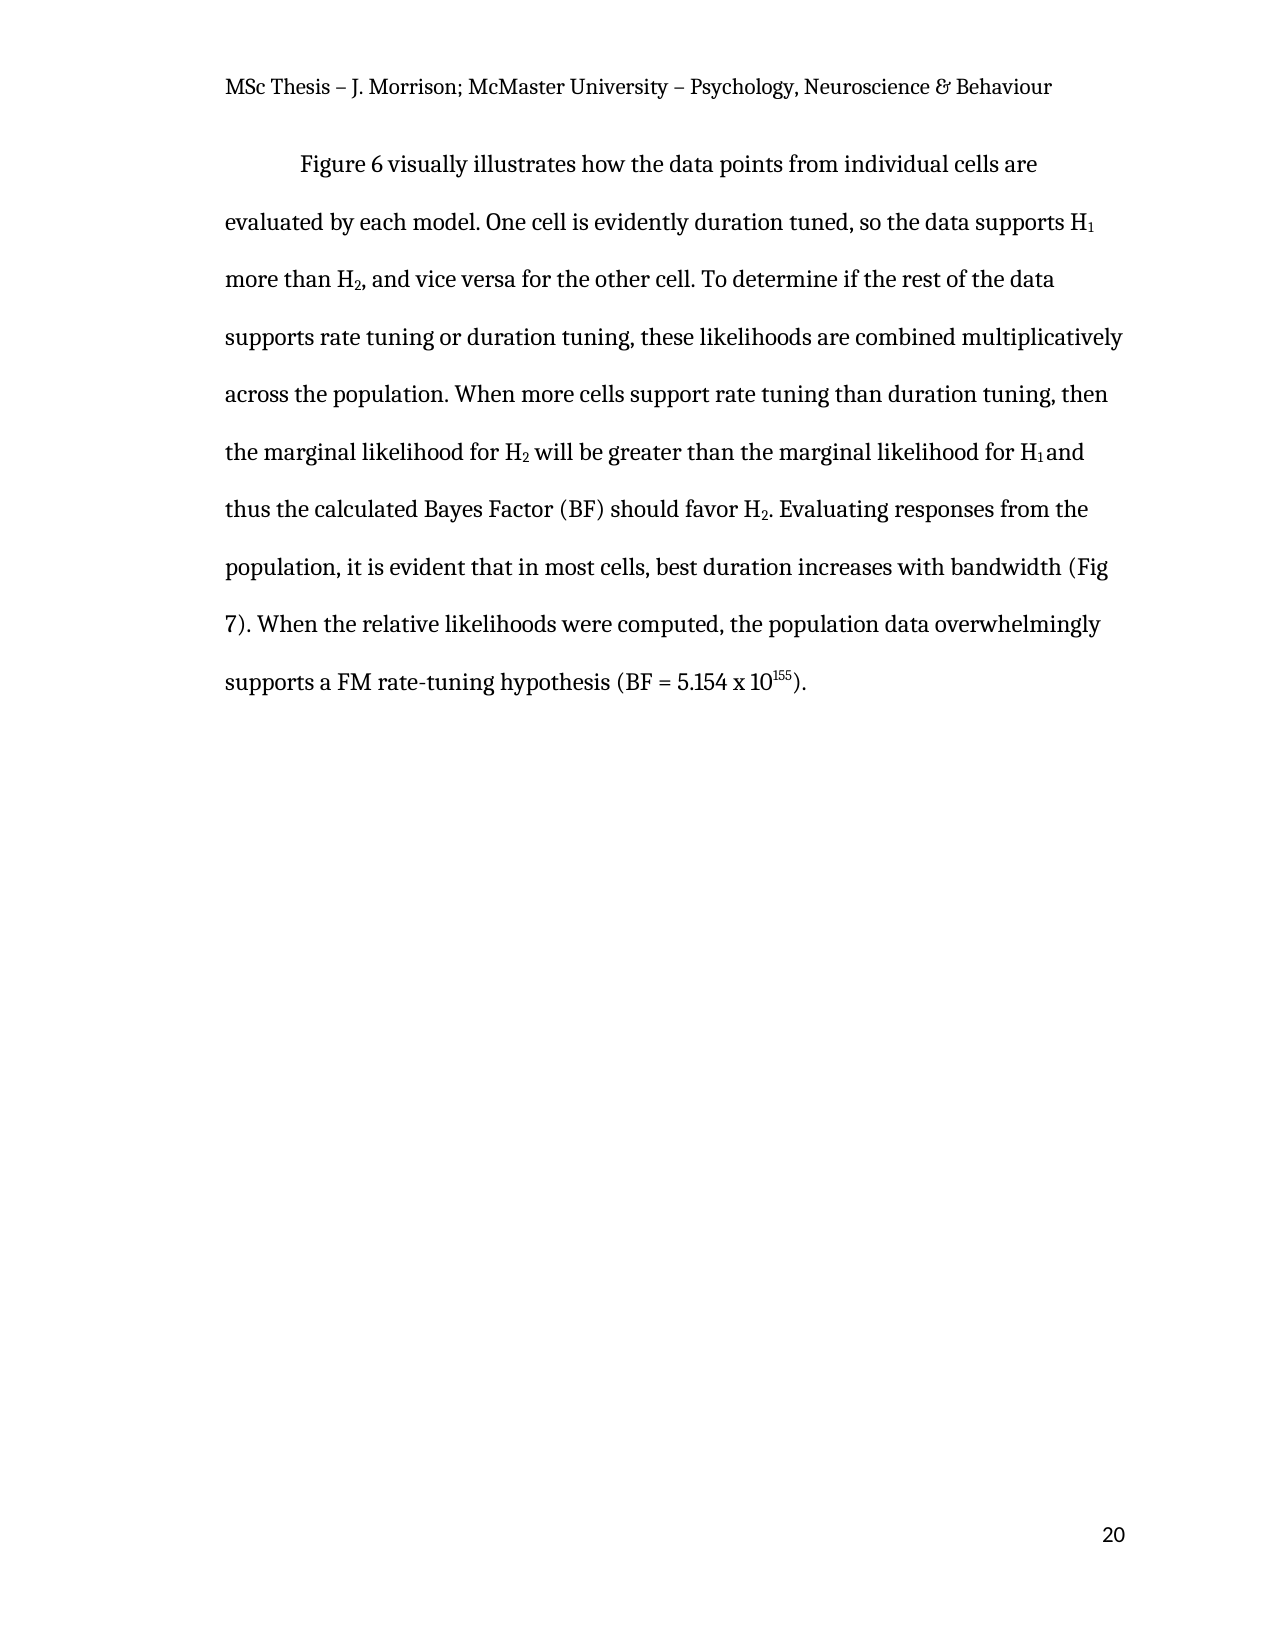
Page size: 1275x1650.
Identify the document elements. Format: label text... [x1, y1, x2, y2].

text Figure 6 visually illustrates how the data points from individual cells are evaluated by each model. One cell is evidently duration tuned, so the data supports H1 more than H2, and vice versa for the other cell. To determine if the rest of the data supports rate tuning or duration tuning, these likelihoods are combined multiplicatively across the population. When more cells support rate tuning than duration tuning, then the marginal likelihood for H2 will be greater than the marginal likelihood for H1 and thus the calculated Bayes Factor (BF) should favor H2. Evaluating responses from the population, it is evident that in most cells, best duration increases with bandwidth (Fig 7). When the relative likelihoods were computed, the population data overwhelmingly supports a FM rate-tuning hypothesis (BF = 5.154 x 10155). [225, 150, 1125, 696]
